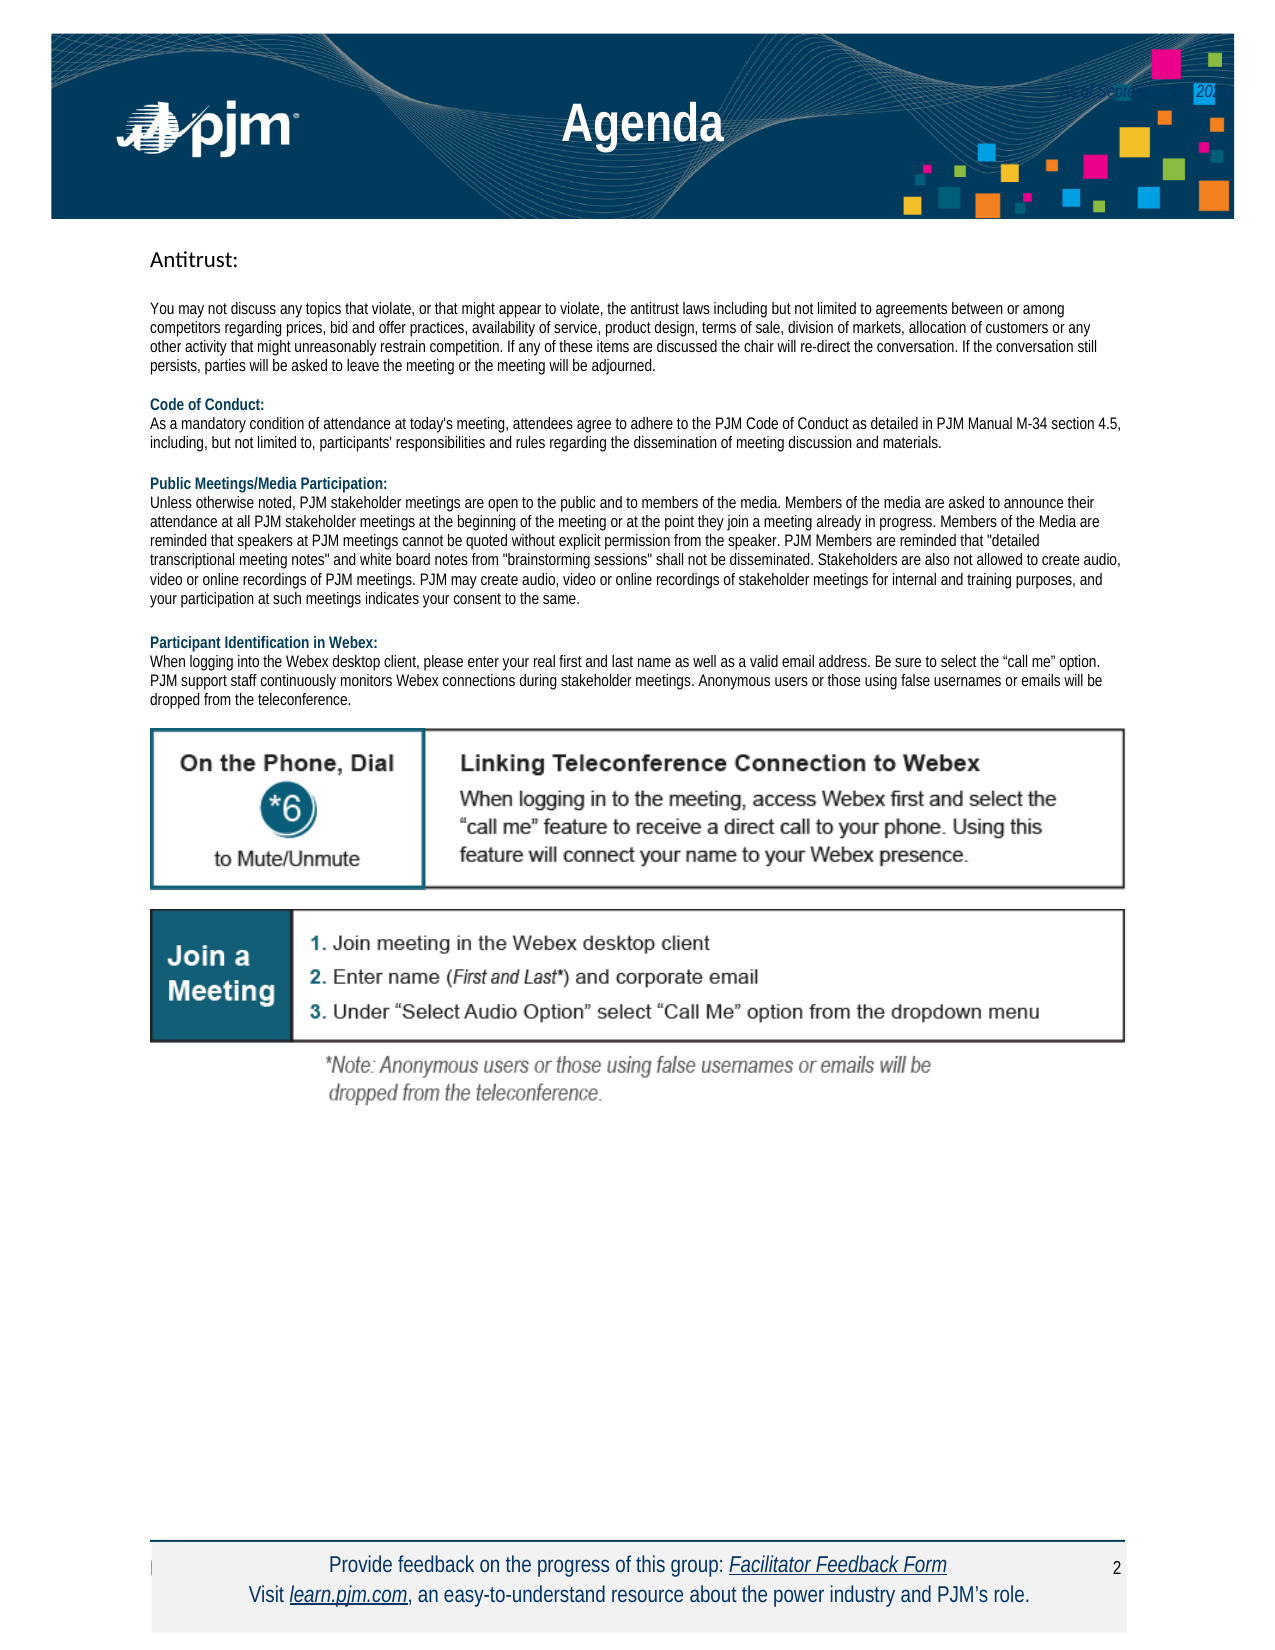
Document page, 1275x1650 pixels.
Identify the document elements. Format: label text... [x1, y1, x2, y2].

subtitle Participant Identification in Webex: [150, 633, 1125, 652]
picture [150, 728, 1125, 890]
text You may not discuss any topics that violate, or that might appear to violate, the antitrust laws including but not limited to agreements between or among competitors regarding prices, bid and offer practices, availability of service, product design, terms of sale, division of markets, allocation of customers or any other activity that might unreasonably restrain competition. If any of these items are discussed the chair will re-direct the conversation. If the conversation still persists, parties will be asked to leave the meeting or the meeting will be adjourned. [150, 299, 1125, 375]
title Code of Conduct: [150, 394, 1125, 414]
picture [150, 909, 1125, 1109]
text When logging into the Webex desktop client, please enter your real first and last name as well as a valid email address. Be sure to select the “call me” option. [150, 652, 1125, 671]
text Unless otherwise noted, PJM stakeholder meetings are open to the public and to members of the media. Members of the media are asked to announce their attendance at all PJM stakeholder meetings at the beginning of the meeting or at the point they join a meeting already in progress. Members of the Media are reminded that speakers at PJM meetings cannot be quoted without explicit permission from the speaker. PJM Members are reminded that "detailed transcriptional meeting notes" and white board notes from "brainstorming sessions" shall not be disseminated. Stakeholders are also not allowed to create audio, video or online recordings of PJM meetings. PJM may create audio, video or online recordings of stakeholder meetings for internal and training purposes, and your participation at such meetings indicates your consent to the same. [150, 493, 1125, 608]
text Antitrust: [150, 246, 1125, 274]
picture [51, 32, 1235, 219]
title Public Meetings/Media Participation: [150, 473, 1125, 493]
text PJM support staff continuously monitors Webex connections during stakeholder meetings. Anonymous users or those using false usernames or emails will be dropped from the teleconference. [150, 671, 1125, 709]
text As a mandatory condition of attendance at today's meeting, attendees agree to adhere to the PJM Code of Conduct as detailed in PJM Manual M-34 section 4.5, including, but not limited to, participants' responsibilities and rules regarding the dissemination of meeting discussion and materials. [150, 414, 1125, 452]
